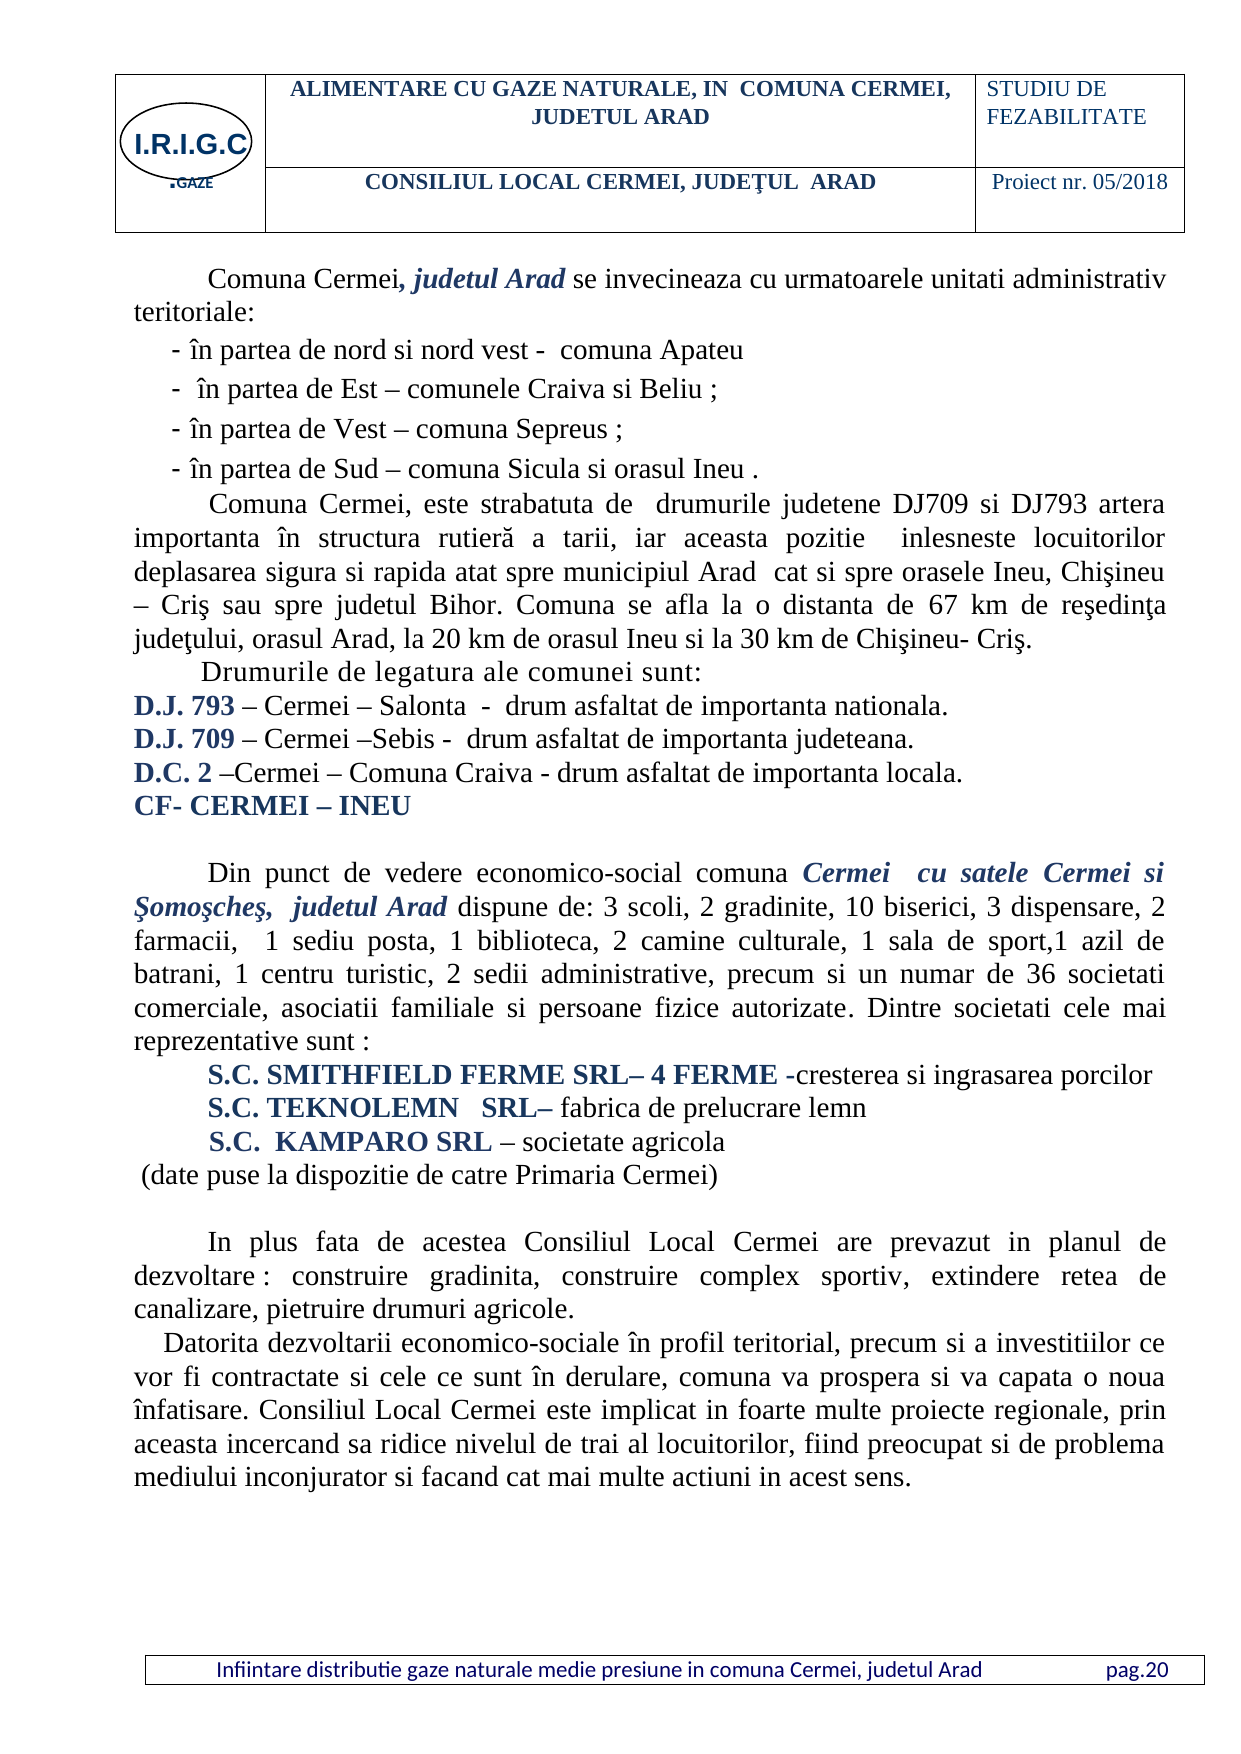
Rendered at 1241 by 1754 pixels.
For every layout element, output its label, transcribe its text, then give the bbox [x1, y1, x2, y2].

text S.C. TEKNOLEMN SRL– fabrica de prelucrare lemn [133, 1090, 1167, 1124]
text (date puse la dispozitie de catre Primaria Cermei) [133, 1157, 1167, 1191]
text Din punct de vedere economico-social comuna Cermei cu satele Cermei si Şomoşcheş, judetul Arad dispune de: 3 scoli, 2 gradinite, 10 biserici, 3 dispensare, 2 farmacii, 1 sediu posta, 1 biblioteca, 2 camine culturale, 1 sala de sport,1 azil de batrani, 1 centru turistic, 2 sedii administrative, precum si un numar de 36 societati comerciale, asociatii familiale si persoane fizice autorizate. Dintre societati cele mai reprezentative sunt : [133, 856, 1167, 1057]
list în partea de Vest – comuna Sepreus ; [133, 407, 1167, 447]
text D.J. 793 – Cermei – Salonta - drum asfaltat de importanta nationala. [133, 688, 1167, 721]
text CF- CERMEI – INEU [133, 788, 1167, 822]
list în partea de Est – comunele Craiva si Beliu ; [133, 368, 1167, 407]
text In plus fata de acestea Consiliul Local Cermei are prevazut in planul de dezvoltare : construire gradinita, construire complex sportiv, extindere retea de canalizare, pietruire drumuri agricole. [133, 1224, 1167, 1325]
list în partea de nord si nord vest - comuna Apateu [133, 328, 1167, 368]
text Comuna Cermei, este strabatuta de drumurile judetene DJ709 si DJ793 artera importanta în structura rutieră a tarii, iar aceasta pozitie inlesneste locuitorilor deplasarea sigura si rapida atat spre municipiul Arad cat si spre orasele Ineu, Chişineu – Criş sau spre judetul Bihor. Comuna se afla la o distanta de 67 km de reşedinţa judeţului, orasul Arad, la 20 km de orasul Ineu si la 30 km de Chişineu- Criş. [133, 487, 1167, 654]
text D.C. 2 –Cermei – Comuna Craiva - drum asfaltat de importanta locala. [133, 755, 1167, 788]
list în partea de Sud – comuna Sicula si orasul Ineu . [133, 447, 1167, 487]
text D.J. 709 – Cermei –Sebis - drum asfaltat de importanta judeteana. [133, 721, 1167, 755]
text Comuna Cermei, judetul Arad se invecineaza cu urmatoarele unitati administrativ teritoriale: [133, 261, 1167, 328]
text S.C. SMITHFIELD FERME SRL– 4 FERME -cresterea si ingrasarea porcilor [133, 1057, 1167, 1090]
text S.C. KAMPARO SRL – societate agricola [133, 1124, 1167, 1157]
text Drumurile de legatura ale comunei sunt: [133, 654, 1167, 688]
text Datorita dezvoltarii economico-sociale în profil teritorial, precum si a investitiilor ce vor fi contractate si cele ce sunt în derulare, comuna va prospera si va capata o noua înfatisare. Consiliul Local Cermei este implicat in foarte multe proiecte regionale, prin aceasta incercand sa ridice nivelul de trai al locuitorilor, fiind preocupat si de problema mediului inconjurator si facand cat mai multe actiuni in acest sens. [133, 1325, 1167, 1493]
